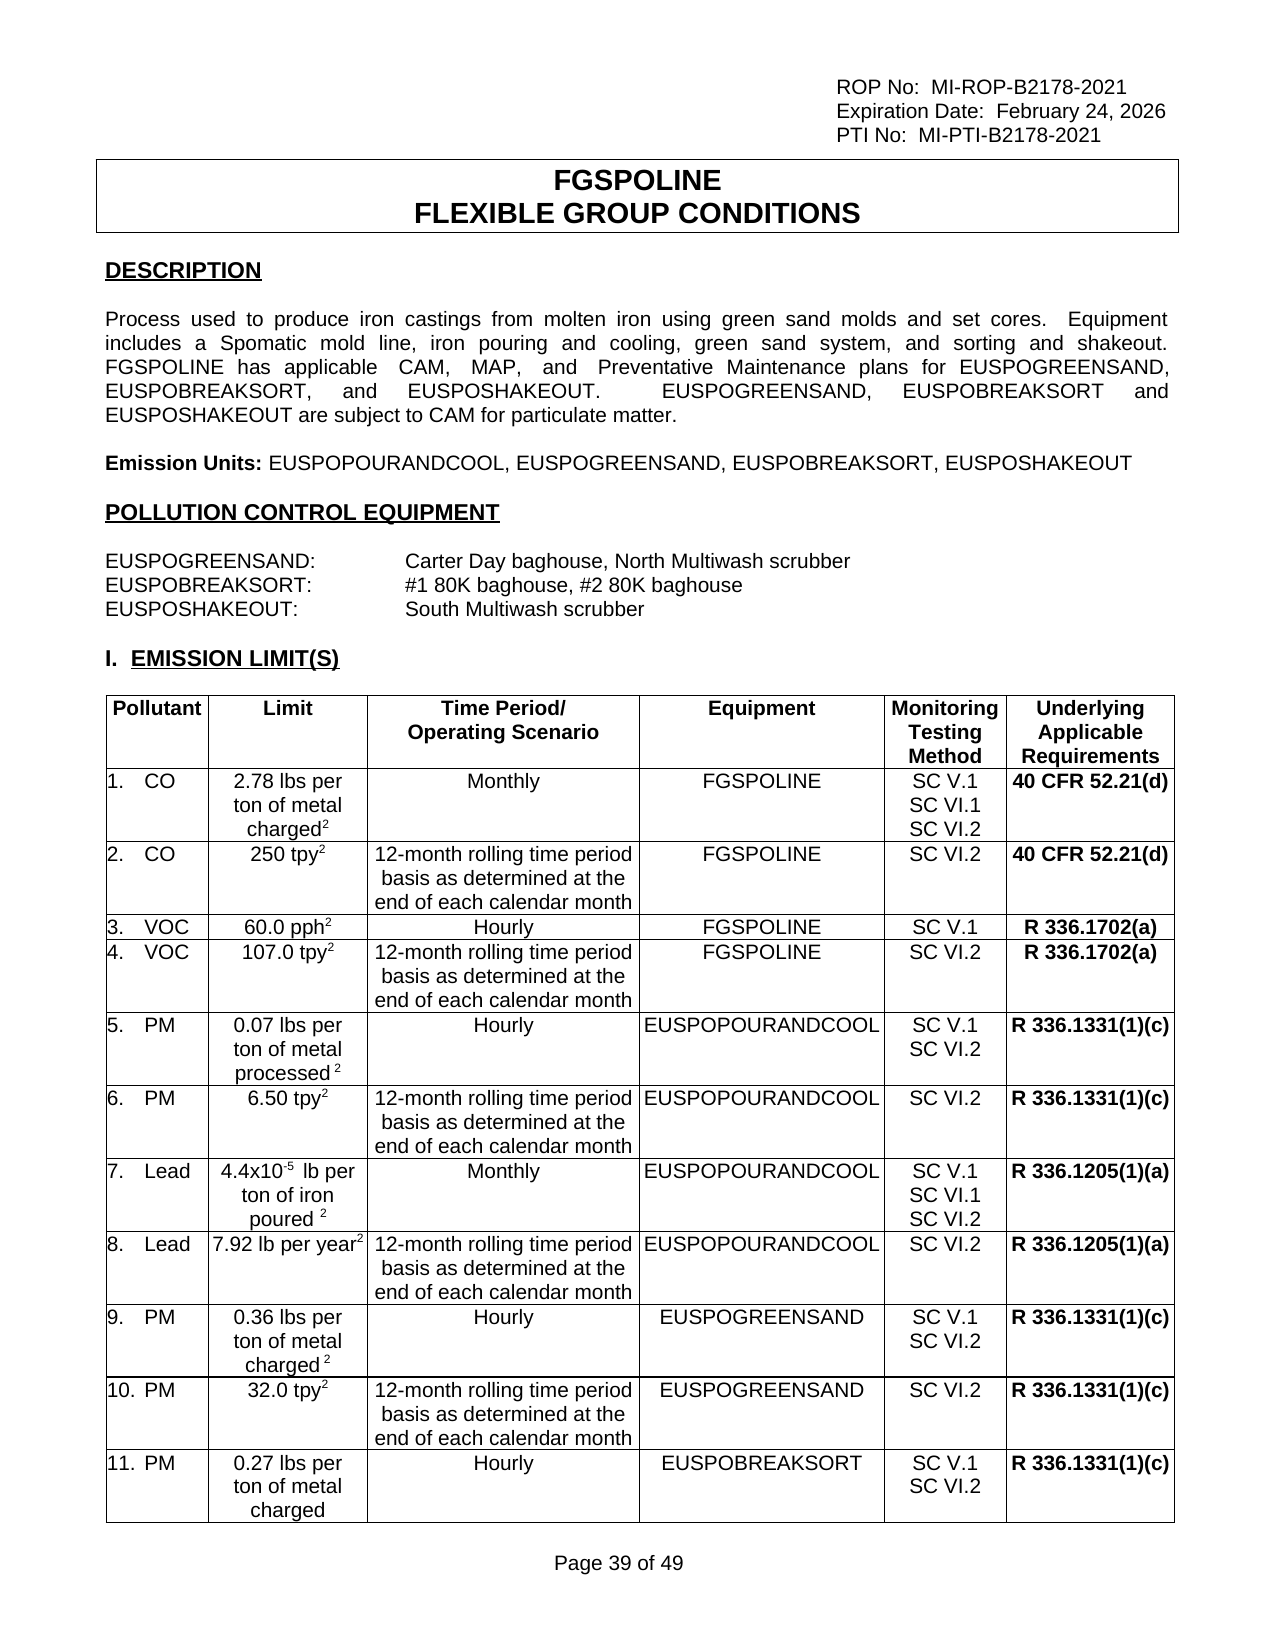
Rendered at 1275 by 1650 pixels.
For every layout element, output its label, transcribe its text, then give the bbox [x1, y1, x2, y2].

table_cell 32.0 tpy2 [209, 1378, 367, 1449]
table_cell 12-month rolling time period basis as determined at the end of each calendar month [368, 940, 639, 1012]
table_cell SC V.1 SC VI.1 SC VI.2 [885, 1159, 1006, 1231]
table_cell SC VI.2 [885, 940, 1006, 1012]
text EUSPOSHAKEOUT: South Multiwash scrubber [105, 597, 1170, 621]
table_cell SC V.1 SC VI.2 [885, 1450, 1006, 1522]
table_cell 2.78 lbs per ton of metal charged2 [209, 769, 367, 841]
table_cell PM [107, 1450, 208, 1522]
text DESCRIPTION [105, 257, 1170, 283]
table_cell 60.0 pph2 [209, 915, 367, 939]
table_cell SC V.1 SC VI.2 [885, 1305, 1006, 1376]
table_cell FGSPOLINE [640, 940, 884, 1012]
table_cell 107.0 tpy2 [209, 940, 367, 1012]
table_cell 12-month rolling time period basis as determined at the end of each calendar month [368, 1232, 639, 1303]
text Emission Units: EUSPOPOURANDCOOL, EUSPOGREENSAND, EUSPOBREAKSORT, EUSPOSHAKEOUT [105, 451, 1170, 475]
table_cell R 336.1205(1)(a) [1007, 1159, 1174, 1231]
table_cell Monthly [368, 769, 639, 841]
table_cell R 336.1331(1)(c) [1007, 1086, 1174, 1158]
table_cell EUSPOPOURANDCOOL [640, 1232, 884, 1303]
table_cell R 336.1702(a) [1007, 940, 1174, 1012]
table_cell R 336.1331(1)(c) [1007, 1013, 1174, 1085]
table_cell PM [107, 1013, 208, 1085]
text POLLUTION CONTROL EQUIPMENT [105, 499, 1170, 525]
table_cell R 336.1205(1)(a) [1007, 1232, 1174, 1303]
table_cell 40 CFR 52.21(d) [1007, 769, 1174, 841]
table_cell SC VI.2 [885, 1232, 1006, 1303]
table_header Limit [209, 696, 367, 768]
table_header Monitoring Testing Method [885, 696, 1006, 768]
table_cell PM [107, 1378, 208, 1449]
text FLEXIBLE GROUP CONDITIONS [97, 193, 1178, 232]
text EUSPOBREAKSORT: #1 80K baghouse, #2 80K baghouse [105, 573, 1170, 597]
text Process used to produce iron castings from molten iron using green sand molds and set cores. Equipment includes a Spomatic mold line, iron pouring and cooling, green sand system, and sorting and shakeout. FGSPOLINE has applicable CAM, MAP, and Preventative Maintenance plans for EUSPOGREENSAND, EUSPOBREAKSORT, and EUSPOSHAKEOUT. EUSPOGREENSAND, EUSPOBREAKSORT and EUSPOSHAKEOUT are subject to CAM for particulate matter. [105, 307, 1170, 427]
table_cell 12-month rolling time period basis as determined at the end of each calendar month [368, 1086, 639, 1158]
table_cell CO [107, 769, 208, 841]
table_cell Lead [107, 1159, 208, 1231]
table_cell 4.4x10-5 lb per ton of iron poured 2 [209, 1159, 367, 1231]
table_cell Monthly [368, 1159, 639, 1231]
table_cell 40 CFR 52.21(d) [1007, 842, 1174, 914]
table_cell 12-month rolling time period basis as determined at the end of each calendar month [368, 842, 639, 914]
table_cell 250 tpy2 [209, 842, 367, 914]
table_cell Hourly [368, 915, 639, 939]
table_cell SC V.1 SC VI.1 SC VI.2 [885, 769, 1006, 841]
table_cell FGSPOLINE [640, 915, 884, 939]
table_cell SC VI.2 [885, 1086, 1006, 1158]
table_cell 7.92 lb per year2 [209, 1232, 367, 1303]
table_cell SC V.1 [885, 915, 1006, 939]
table_cell SC VI.2 [885, 842, 1006, 914]
table_cell Hourly [368, 1013, 639, 1085]
table_header Pollutant [107, 696, 208, 768]
table_cell EUSPOPOURANDCOOL [640, 1159, 884, 1231]
text I. EMISSION LIMIT(S) [105, 645, 1170, 671]
table_cell R 336.1331(1)(c) [1007, 1450, 1174, 1522]
table_cell EUSPOPOURANDCOOL [640, 1013, 884, 1085]
table_cell FGSPOLINE [640, 769, 884, 841]
table_cell Hourly [368, 1305, 639, 1376]
table_header Underlying Applicable Requirements [1007, 696, 1174, 768]
table_cell CO [107, 842, 208, 914]
table_cell R 336.1702(a) [1007, 915, 1174, 939]
table_cell EUSPOGREENSAND [640, 1305, 884, 1376]
subtitle FGSPOLINE [97, 160, 1178, 193]
table_cell SC V.1 SC VI.2 [885, 1013, 1006, 1085]
table_cell PM [107, 1086, 208, 1158]
table_header Equipment [640, 696, 884, 768]
table_cell R 336.1331(1)(c) [1007, 1305, 1174, 1376]
table_cell SC VI.2 [885, 1378, 1006, 1449]
table_cell 0.27 lbs per ton of metal charged [209, 1450, 367, 1522]
table_cell Lead [107, 1232, 208, 1303]
table_cell 0.36 lbs per ton of metal charged 2 [209, 1305, 367, 1376]
table_cell 0.07 lbs per ton of metal processed 2 [209, 1013, 367, 1085]
table_header Time Period/ Operating Scenario [368, 696, 639, 768]
table_cell EUSPOGREENSAND [640, 1378, 884, 1449]
table_cell FGSPOLINE [640, 842, 884, 914]
table_cell EUSPOBREAKSORT [640, 1450, 884, 1522]
table_cell PM [107, 1305, 208, 1376]
table_cell VOC [107, 940, 208, 1012]
table_cell EUSPOPOURANDCOOL [640, 1086, 884, 1158]
table_cell VOC [107, 915, 208, 939]
table_cell 6.50 tpy2 [209, 1086, 367, 1158]
table_cell R 336.1331(1)(c) [1007, 1378, 1174, 1449]
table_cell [368, 1378, 639, 1449]
text EUSPOGREENSAND: Carter Day baghouse, North Multiwash scrubber [105, 549, 1170, 573]
table_cell Hourly [368, 1450, 639, 1522]
